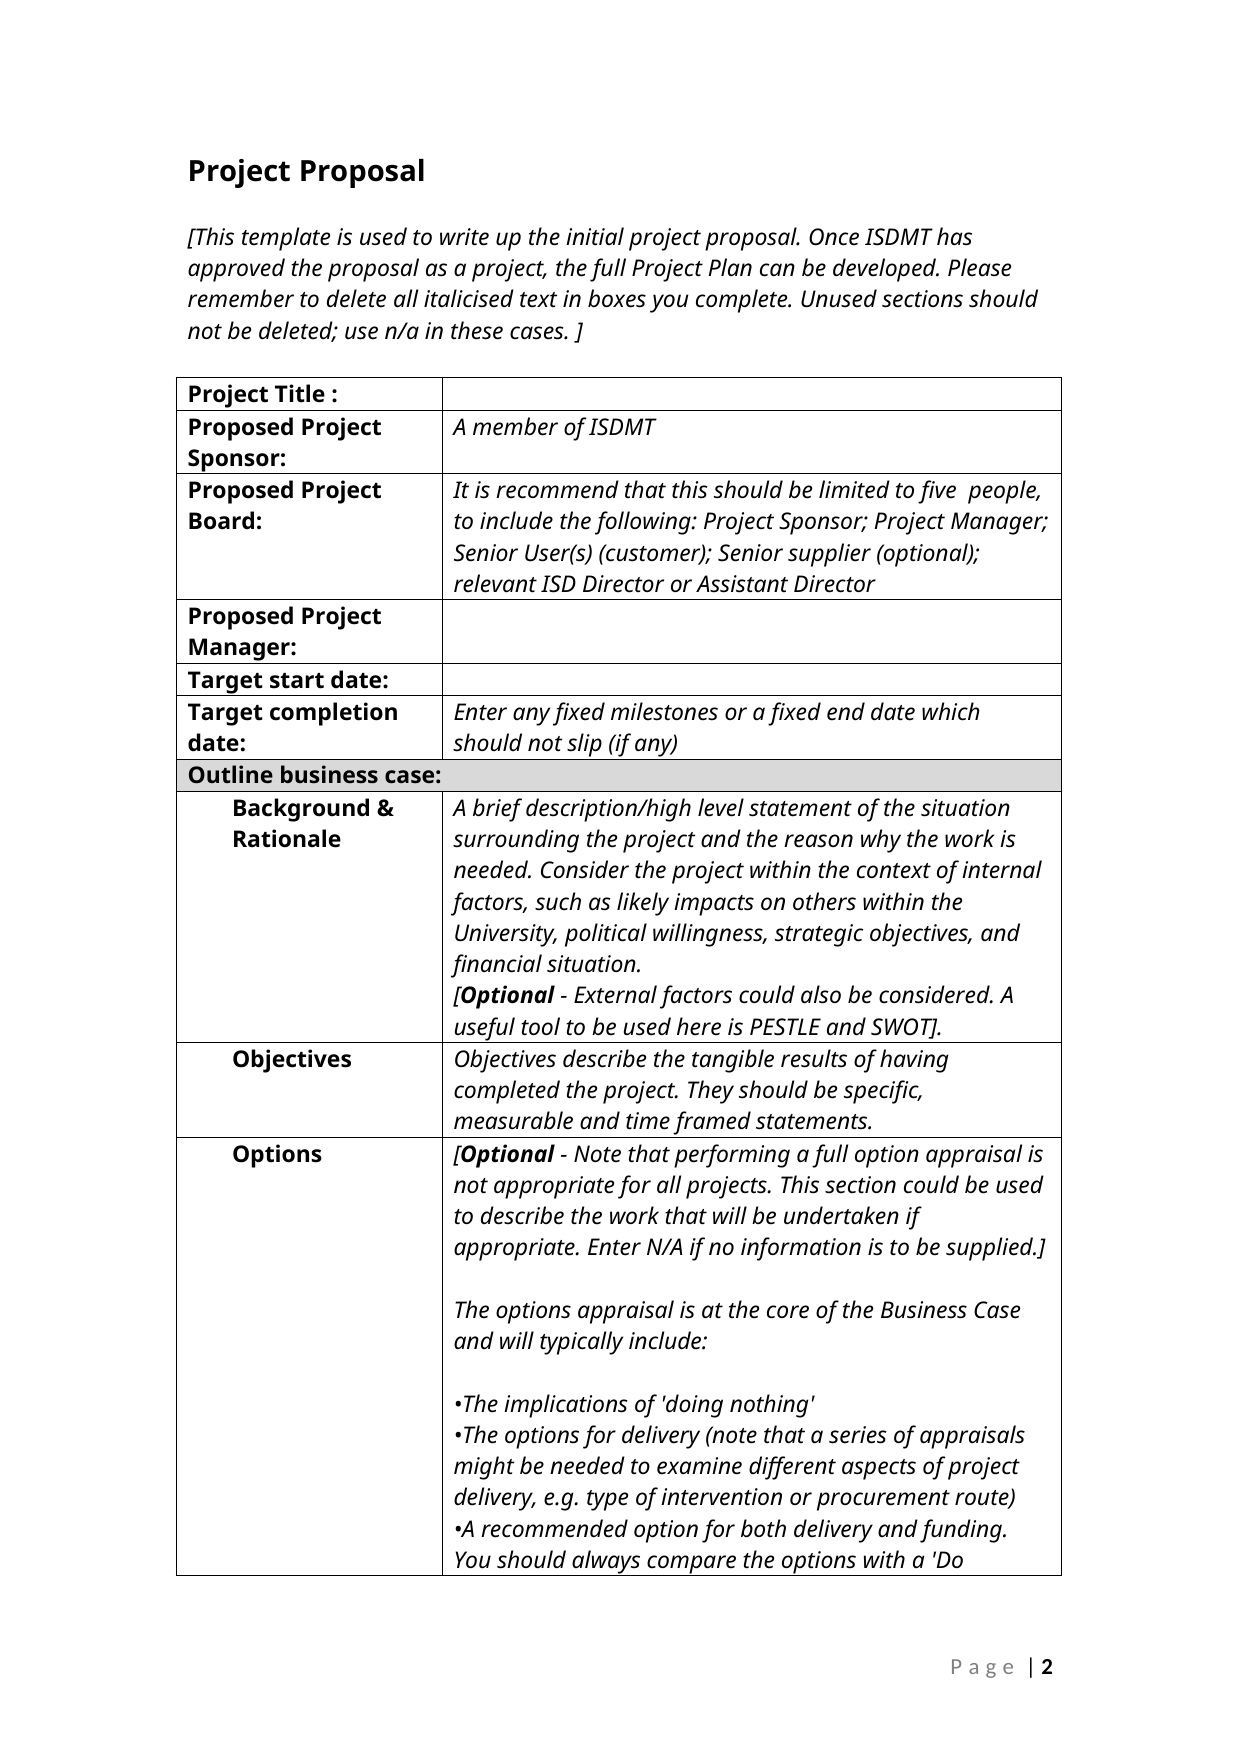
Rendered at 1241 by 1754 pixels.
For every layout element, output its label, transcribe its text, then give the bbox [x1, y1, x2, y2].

table_cell [443, 600, 1061, 663]
table_cell Proposed Project Board: [177, 474, 442, 599]
subtitle Project Proposal [187, 150, 1053, 190]
table_cell A brief description/high level statement of the situation surrounding the project and the reason why the work is needed. Consider the project within the context of internal factors, such as likely impacts on others within the University, political willingness, strategic objectives, and financial situation. [Optional - External factors could also be considered. A useful tool to be used here is PESTLE and SWOT]. [443, 792, 1061, 1042]
table_cell [443, 664, 1061, 695]
table_cell A member of ISDMT [443, 411, 1061, 473]
table_cell Outline business case: [177, 760, 1061, 791]
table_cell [443, 1138, 1061, 1575]
table_cell Objectives describe the tangible results of having completed the project. They should be specific, measurable and time framed statements. [443, 1043, 1061, 1137]
table_cell It is recommend that this should be limited to five people, to include the following: Project Sponsor; Project Manager; Senior User(s) (customer); Senior supplier (optional); relevant ISD Director or Assistant Director [443, 474, 1061, 599]
text [This template is used to write up the initial project proposal. Once ISDMT has approved the proposal as a project, the full Project Plan can be developed. Please remember to delete all italicised text in boxes you complete. Unused sections should not be deleted; use n/a in these cases. ] [187, 221, 1053, 346]
table_cell Enter any fixed milestones or a fixed end date which should not slip (if any) [443, 696, 1061, 758]
table_cell Proposed Project Sponsor: [177, 411, 442, 473]
table_header [443, 378, 1061, 409]
table_cell Target start date: [177, 664, 442, 695]
table_header Project Title : [177, 378, 442, 409]
table_cell Target completion date: [177, 696, 442, 758]
table_cell Background & Rationale [177, 792, 442, 1042]
table_cell Objectives [177, 1043, 442, 1137]
table_cell Proposed Project Manager: [177, 600, 442, 663]
table_cell Options [177, 1138, 442, 1575]
